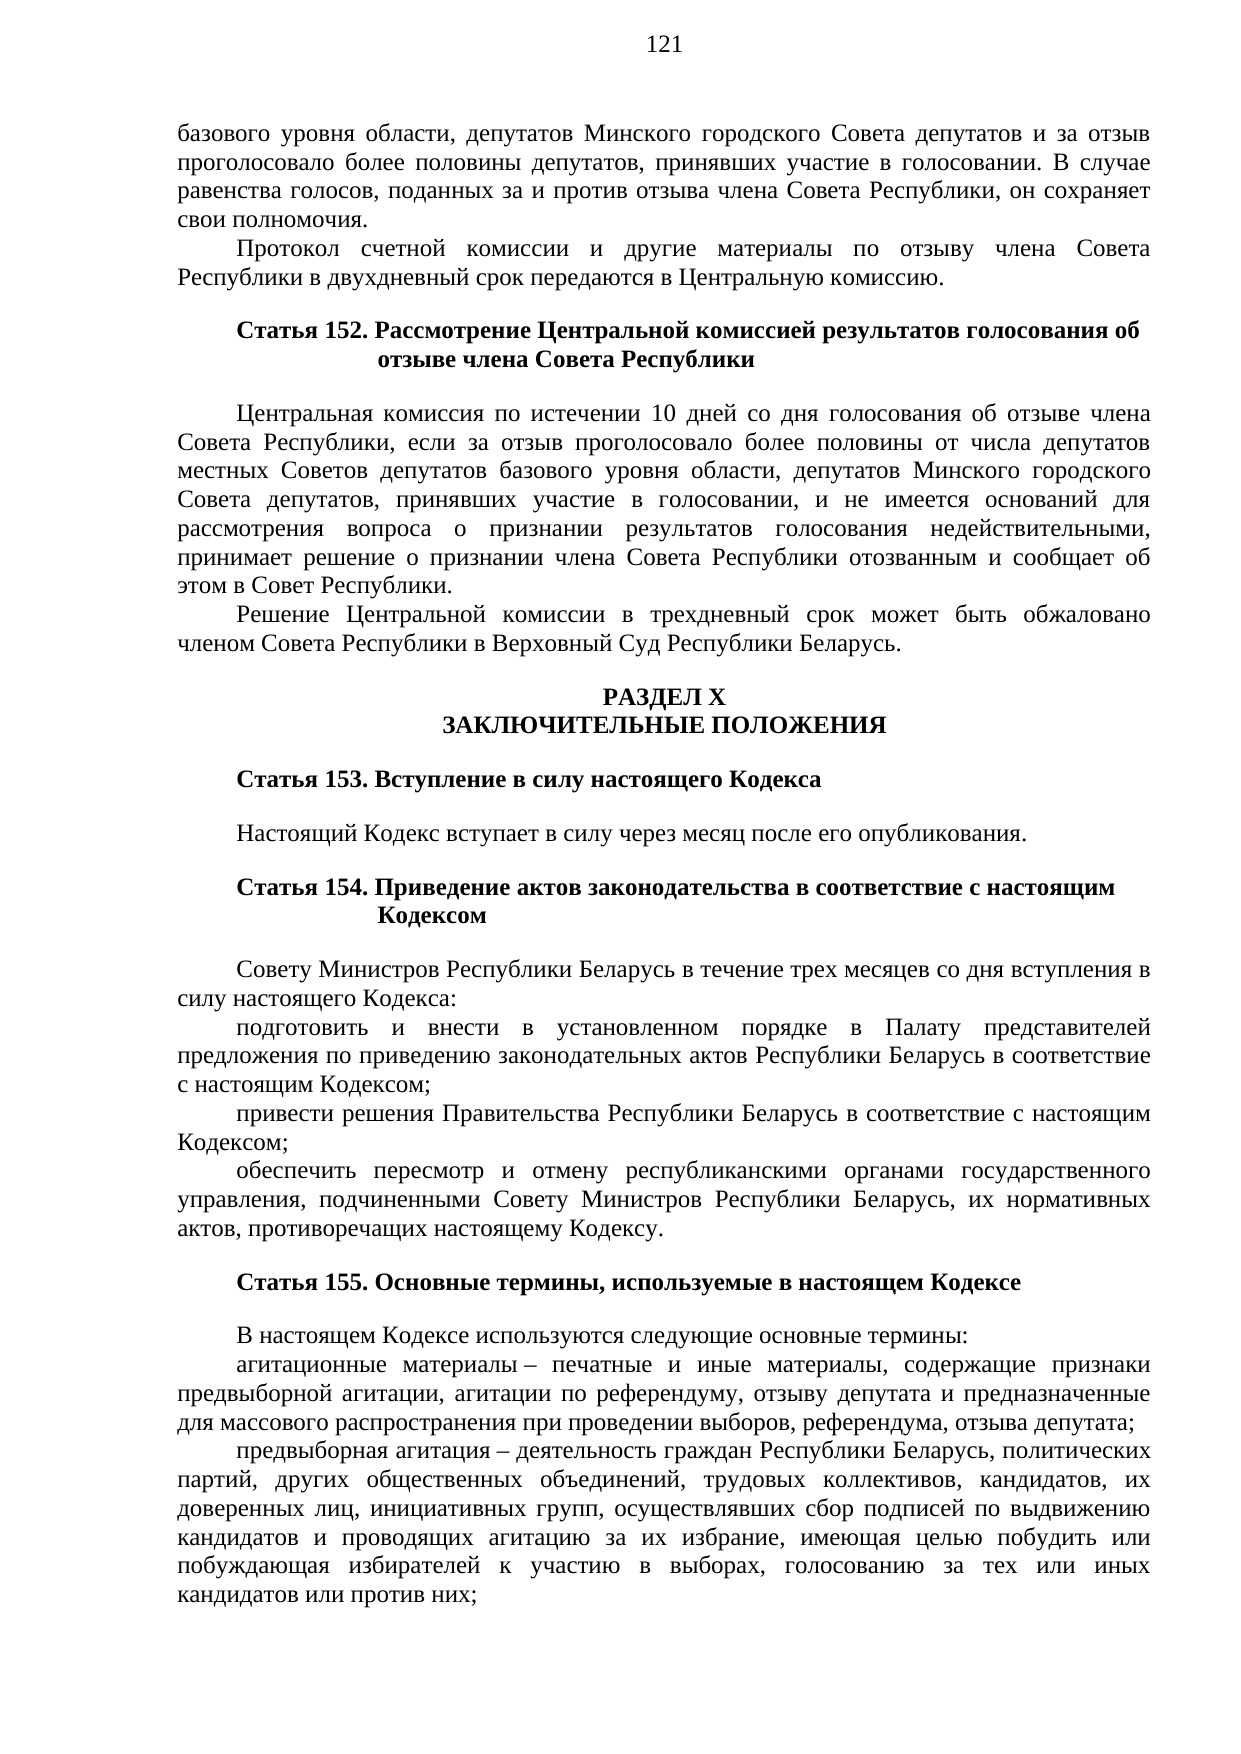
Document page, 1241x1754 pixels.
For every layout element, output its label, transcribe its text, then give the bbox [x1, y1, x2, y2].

text Совету Министров Республики Беларусь в течение трех месяцев со дня вступления в силу настоящего Кодекса: [177, 954, 1152, 1012]
text Центральная комиссия по истечении 10 дней со дня голосования об отзыве члена Совета Республики, если за отзыв проголосовало более половины от числа депутатов местных Советов депутатов базового уровня области, депутатов Минского городского Совета депутатов, принявших участие в голосовании, и не имеется оснований для рассмотрения вопроса о признании результатов голосования недействительными, принимает решение о признании члена Совета Республики отозванным и сообщает об этом в Совет Республики. [177, 398, 1152, 599]
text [177, 118, 1152, 233]
text РАЗДЕЛ X ЗАКЛЮЧИТЕЛЬНЫЕ ПОЛОЖЕНИЯ [177, 682, 1152, 739]
text подготовить и внести в установленном порядке в Палату представителей предложения по приведению законодательных актов Республики Беларусь в соответствие с настоящим Кодексом; [177, 1012, 1152, 1098]
text Статья 155. Основные термины, используемые в настоящем Кодексе [236, 1267, 1152, 1296]
text привести решения Правительства Республики Беларусь в соответствие с настоящим Кодексом; [177, 1098, 1152, 1156]
text Протокол счетной комиссии и другие материалы по отзыву члена Совета Республики в двухдневный срок передаются в Центральную комиссию. [177, 233, 1152, 291]
text Статья 152. Рассмотрение Центральной комиссией результатов голосования об отзыве члена Совета Республики [236, 316, 1152, 373]
text обеспечить пересмотр и отмену республиканскими органами государственного управления, подчиненными Совету Министров Республики Беларусь, их нормативных актов, противоречащих настоящему Кодексу. [177, 1156, 1152, 1242]
text Статья 154. Приведение актов законодательства в соответствие с настоящим Кодексом [236, 872, 1152, 929]
text В настоящем Кодексе используются следующие основные термины: [177, 1321, 1152, 1349]
text Статья 153. Вступление в силу настоящего Кодекса [236, 764, 1152, 793]
text предвыборная агитация – деятельность граждан Республики Беларусь, политических партий, других общественных объединений, трудовых коллективов, кандидатов, их доверенных лиц, инициативных групп, осуществлявших сбор подписей по выдвижению кандидатов и проводящих агитацию за их избрание, имеющая целью побудить или побуждающая избирателей к участию в выборах, голосованию за тех или иных кандидатов или против них; [177, 1436, 1152, 1608]
text агитационные материалы – печатные и иные материалы, содержащие признаки предвыборной агитации, агитации по референдуму, отзыву депутата и предназначенные для массового распространения при проведении выборов, референдума, отзыва депутата; [177, 1349, 1152, 1436]
text Настоящий Кодекс вступает в силу через месяц после его опубликования. [177, 818, 1152, 847]
text Решение Центральной комиссии в трехдневный срок может быть обжаловано членом Совета Республики в Верховный Суд Республики Беларусь. [177, 599, 1152, 657]
